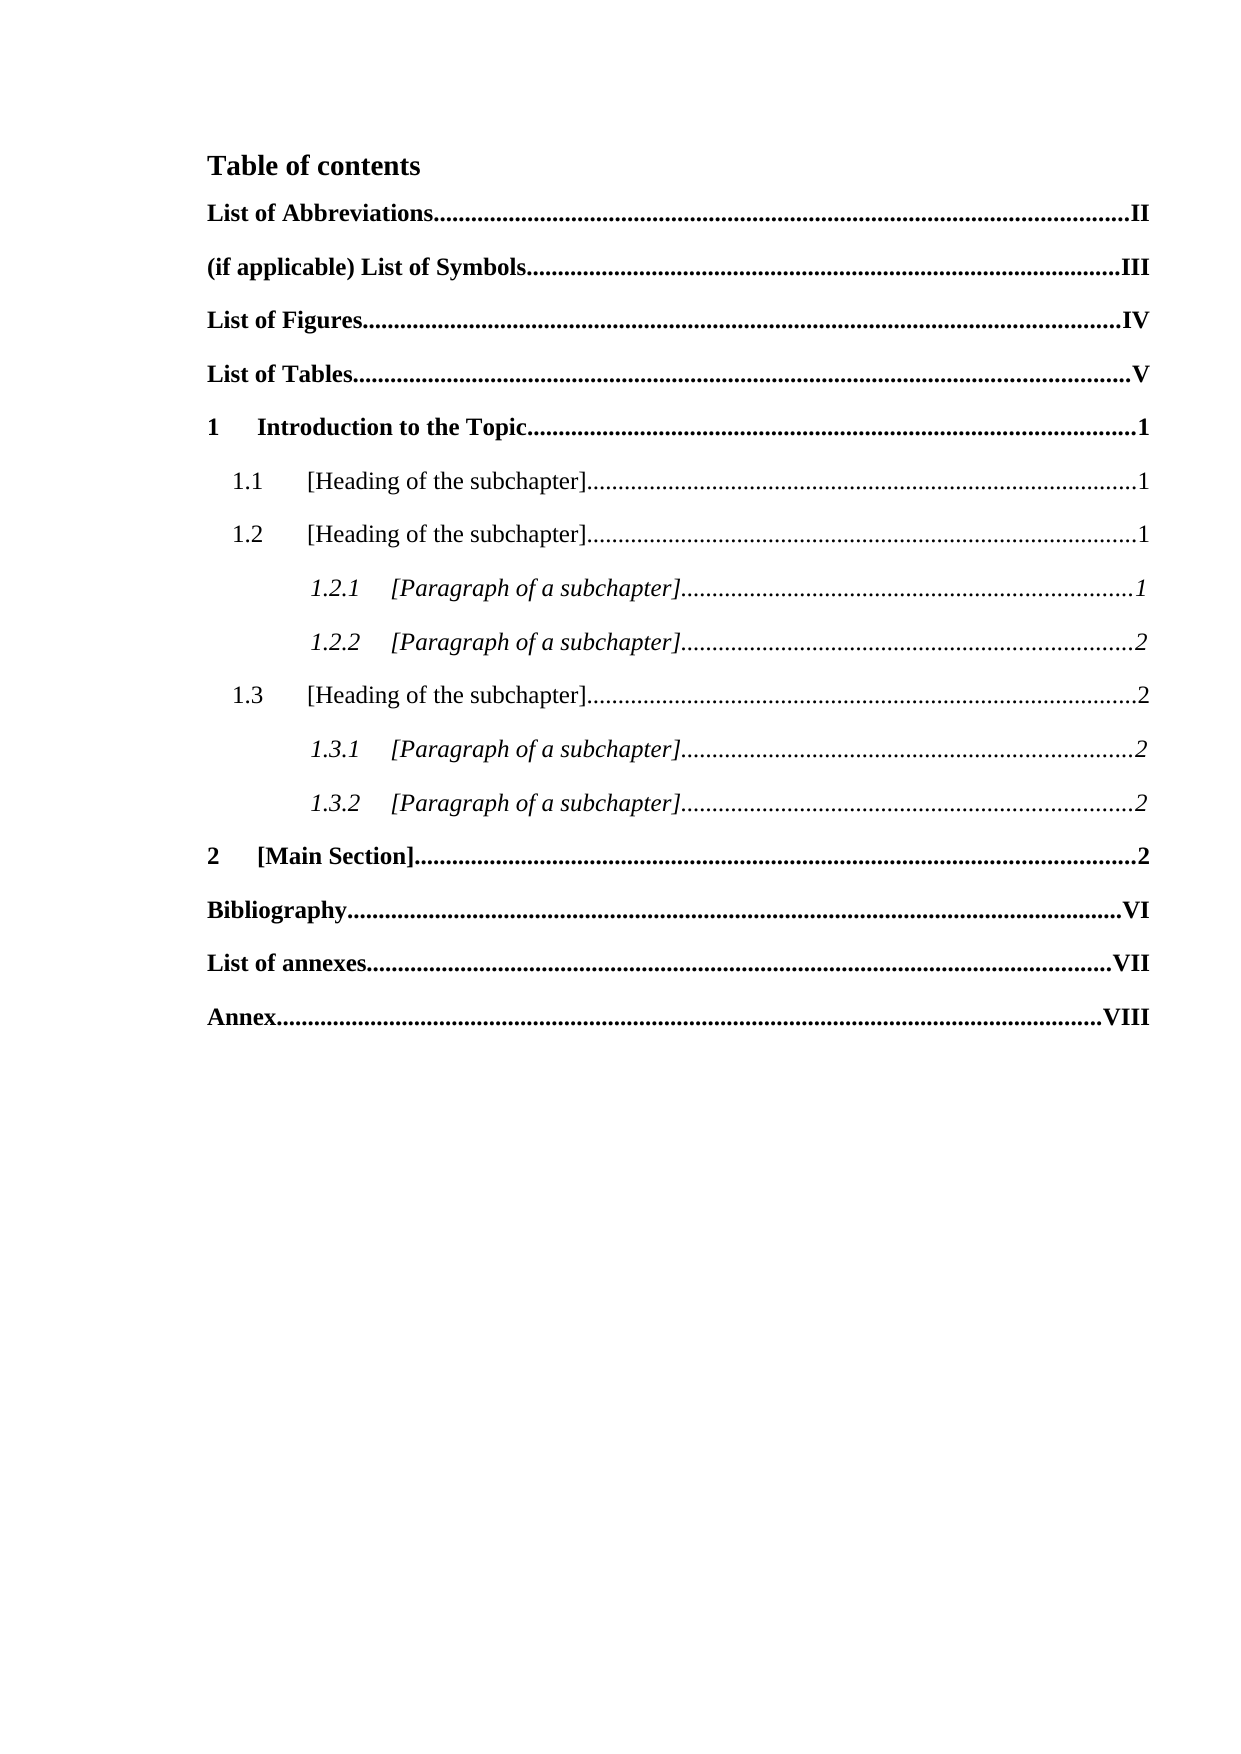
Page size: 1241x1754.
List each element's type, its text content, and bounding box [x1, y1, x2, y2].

text 1.3.2 [Paragraph of a subchapter] 2 [257, 788, 1152, 816]
text 1.2.2 [Paragraph of a subchapter] 2 [257, 627, 1152, 656]
text 1.3 [Heading of the subchapter] 2 [232, 680, 1152, 709]
text Annex VIII [207, 1002, 1152, 1031]
text Table of contents [207, 148, 1152, 181]
text 1.2.1 [Paragraph of a subchapter] 1 [257, 573, 1152, 602]
text List of Abbreviations II [207, 198, 1152, 227]
text 2 [Main Section] 2 [207, 841, 1152, 870]
text List of Figures IV [207, 305, 1152, 334]
text Bibliography VI [207, 895, 1152, 924]
text 1.2 [Heading of the subchapter] 1 [232, 519, 1152, 548]
text List of Tables V [207, 359, 1152, 387]
text 1.3.1 [Paragraph of a subchapter] 2 [257, 734, 1152, 763]
text List of annexes VII [207, 948, 1152, 977]
text (if applicable) List of Symbols III [207, 252, 1152, 280]
text 1 Introduction to the Topic 1 [207, 412, 1152, 441]
text 1.1 [Heading of the subchapter] 1 [232, 466, 1152, 494]
